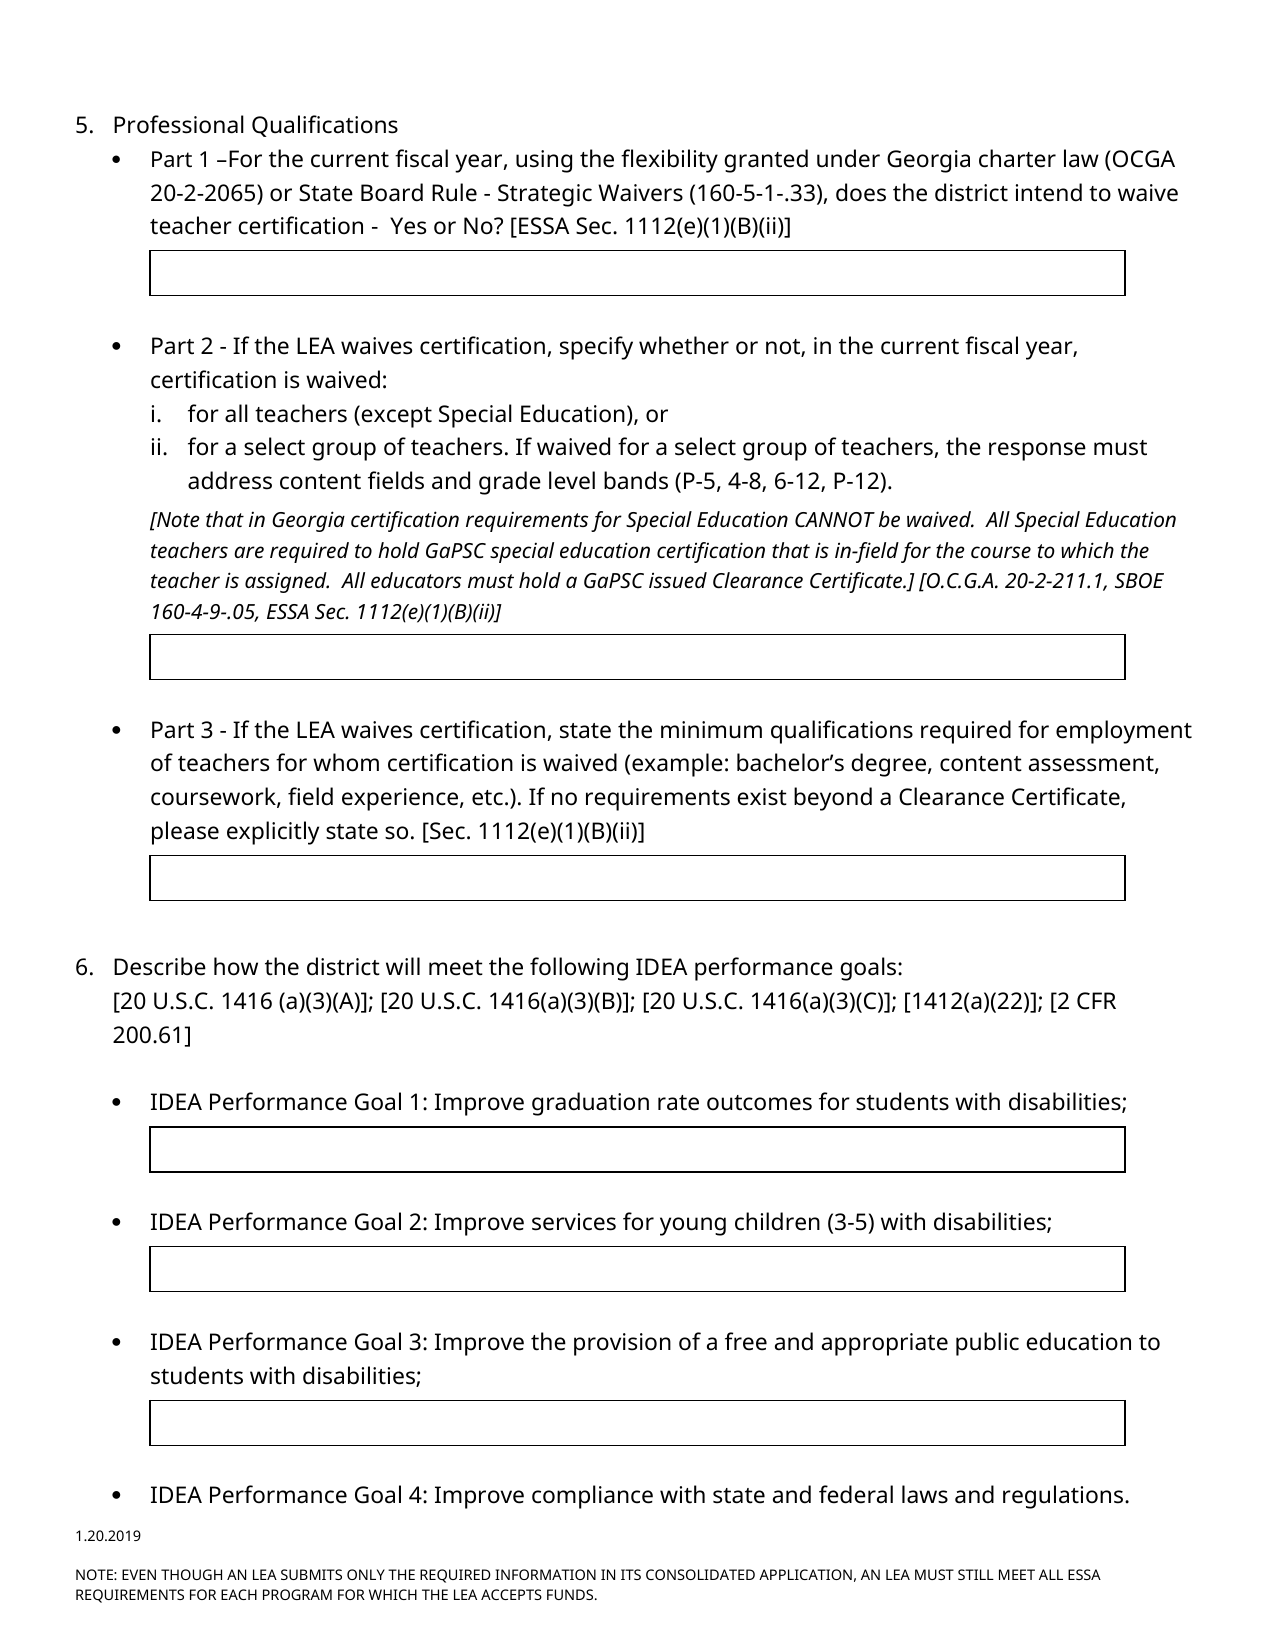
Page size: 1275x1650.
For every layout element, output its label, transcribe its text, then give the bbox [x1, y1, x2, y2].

list IDEA Performance Goal 1: Improve graduation rate outcomes for students with disabilities; [112, 1086, 1200, 1118]
list Professional Qualifications [75, 109, 1200, 140]
table_header [151, 1247, 1124, 1291]
list Part 1 –For the current fiscal year, using the flexibility granted under Georgia charter law (OCGA 20-2-2065) or State Board Rule - Strategic Waivers (160-5-1-.33), does the district intend to waive teacher certification - Yes or No? [ESSA Sec. 1112(e)(1)(B)(ii)] [112, 143, 1200, 242]
list Describe how the district will meet the following IDEA performance goals: [75, 951, 1200, 983]
text [Note that in Georgia certification requirements for Special Education CANNOT be waived. All Special Education teachers are required to hold GaPSC special education certification that is in-field for the course to which the teacher is assigned. All educators must hold a GaPSC issued Clearance Certificate.] [O.C.G.A. 20-2-211.1, SBOE 160-4-9-.05, ESSA Sec. 1112(e)(1)(B)(ii)] [150, 505, 1200, 625]
list Part 3 - If the LEA waives certification, state the minimum qualifications required for employment of teachers for whom certification is waived (example: bachelor’s degree, content assessment, coursework, field experience, etc.). If no requirements exist beyond a Clearance Certificate, please explicitly state so. [Sec. 1112(e)(1)(B)(ii)] [112, 714, 1200, 846]
table_header [151, 1128, 1124, 1171]
list for all teachers (except Special Education), or [150, 398, 1200, 429]
list for a select group of teachers. If waived for a select group of teachers, the response must address content fields and grade level bands (P-5, 4-8, 6-12, P-12). [150, 431, 1200, 496]
table_header [151, 1401, 1124, 1445]
list IDEA Performance Goal 2: Improve services for young children (3-5) with disabilities; [112, 1206, 1200, 1237]
list Part 2 - If the LEA waives certification, specify whether or not, in the current fiscal year, certification is waived: [112, 330, 1200, 395]
table_header [151, 251, 1124, 295]
list IDEA Performance Goal 4: Improve compliance with state and federal laws and regulations. [112, 1479, 1200, 1511]
table_header [151, 856, 1124, 900]
list IDEA Performance Goal 3: Improve the provision of a free and appropriate public education to students with disabilities; [112, 1326, 1200, 1391]
table_header [151, 635, 1124, 679]
list [20 U.S.C. 1416 (a)(3)(A)]; [20 U.S.C. 1416(a)(3)(B)]; [20 U.S.C. 1416(a)(3)(C)]; [1412(a)(22)]; [2 CFR 200.61] [112, 985, 1200, 1050]
